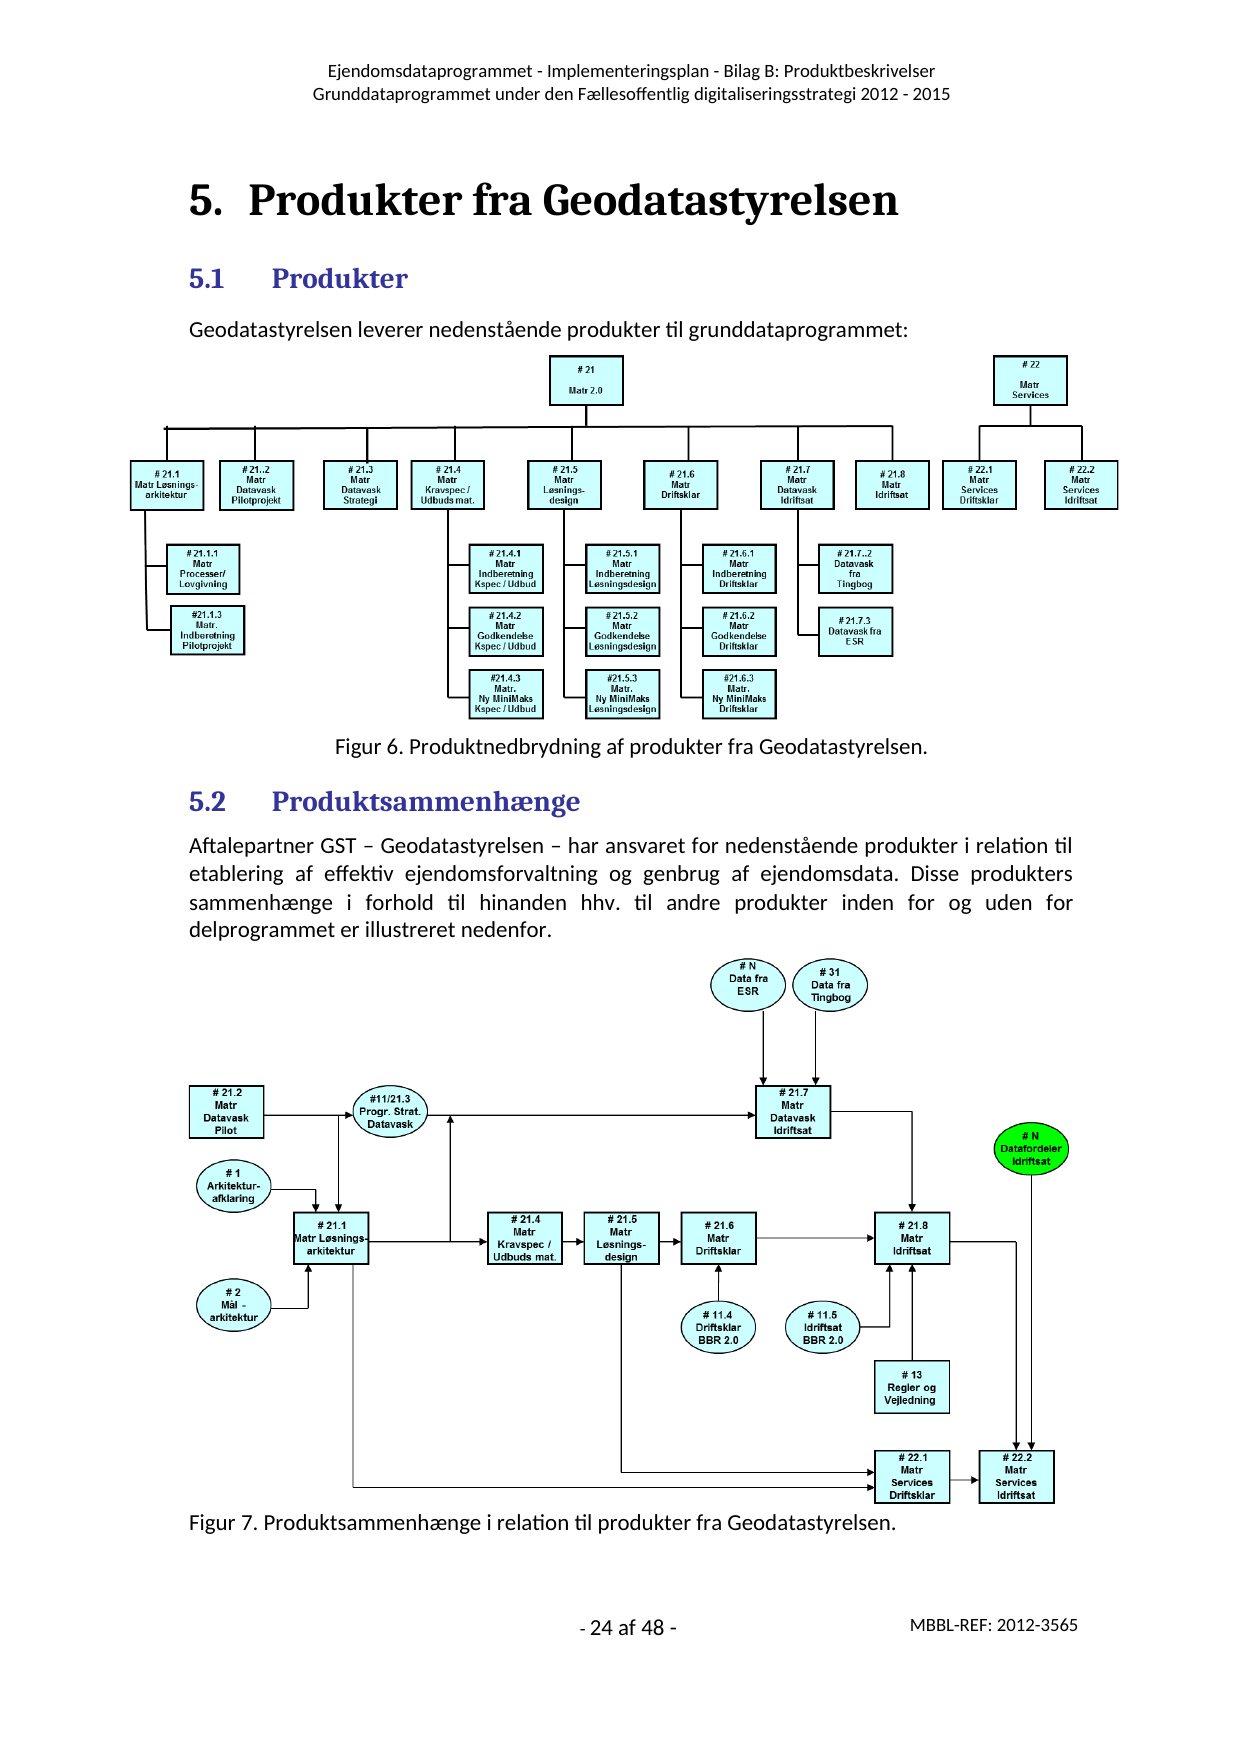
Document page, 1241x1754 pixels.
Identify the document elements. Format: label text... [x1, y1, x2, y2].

text Figur 6. Produktnedbrydning af produkter fra Geodatastyrelsen. [189, 732, 1075, 760]
picture [129, 355, 1119, 720]
text Figur 7. Produktsammenhænge i relation til produkter fra Geodatastyrelsen. [189, 1508, 1075, 1536]
text Aftalepartner GST – Geodatastyrelsen – har ansvaret for nedenstående produkter i relation til etablering af effektiv ejendomsforvaltning og genbrug af ejendomsdata. Disse produkters sammenhænge i forhold til hinanden hhv. til andre produkter inden for og uden for delprogrammet er illustreret nedenfor. [189, 832, 1075, 944]
subtitle Produkter [189, 262, 1075, 296]
subtitle Produkter fra Geodatastyrelsen [189, 174, 1075, 227]
text Geodatastyrelsen leverer nedenstående produkter til grunddataprogrammet: [189, 315, 1075, 343]
picture [188, 956, 1069, 1508]
subtitle Produktsammenhænge [189, 785, 1075, 819]
